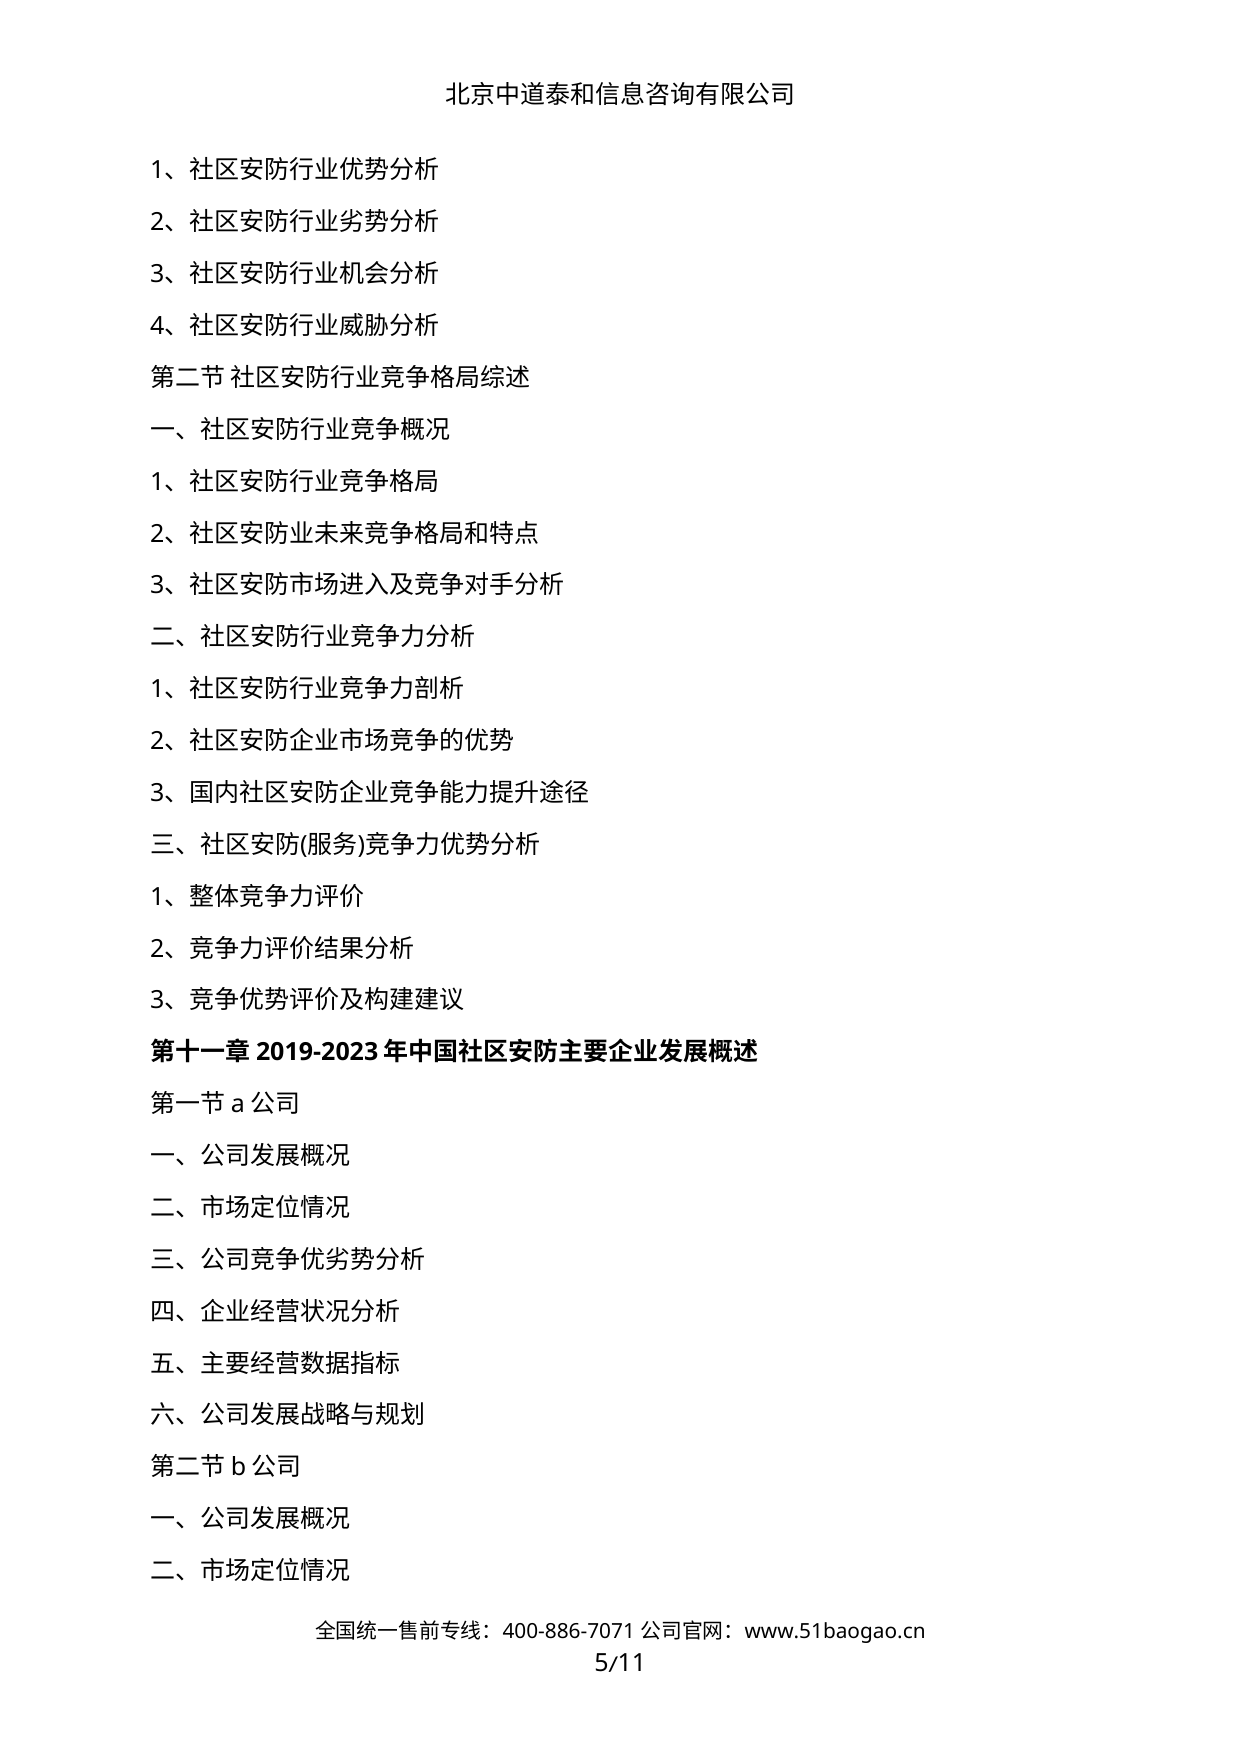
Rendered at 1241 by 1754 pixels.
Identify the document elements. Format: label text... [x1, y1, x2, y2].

text 第一节 a公司 [150, 1084, 1090, 1120]
text 3、竞争优势评价及构建建议 [150, 980, 1090, 1016]
text 1、社区安防行业竞争格局 [150, 461, 1090, 497]
text 三、社区安防(服务)竞争力优势分析 [150, 824, 1090, 861]
text 第十一章 2019-2023年中国社区安防主要企业发展概述 [150, 1032, 1090, 1068]
text 一、公司发展概况 [150, 1136, 1090, 1172]
text 2、社区安防行业劣势分析 [150, 202, 1090, 238]
text 二、市场定位情况 [150, 1187, 1090, 1224]
text 六、公司发展战略与规划 [150, 1395, 1090, 1431]
text 五、主要经营数据指标 [150, 1343, 1090, 1379]
text 1、整体竞争力评价 [150, 876, 1090, 912]
text 2、社区安防业未来竞争格局和特点 [150, 513, 1090, 549]
text 第二节 社区安防行业竞争格局综述 [150, 357, 1090, 394]
text 一、社区安防行业竞争概况 [150, 409, 1090, 446]
text 一、公司发展概况 [150, 1499, 1090, 1535]
text 二、社区安防行业竞争力分析 [150, 617, 1090, 653]
text 二、市场定位情况 [150, 1551, 1090, 1587]
text 3、社区安防行业机会分析 [150, 254, 1090, 290]
text 2、社区安防企业市场竞争的优势 [150, 721, 1090, 757]
text 三、公司竞争优劣势分析 [150, 1239, 1090, 1276]
text 1、社区安防行业优势分析 [150, 150, 1090, 186]
text 四、企业经营状况分析 [150, 1291, 1090, 1327]
text 3、社区安防市场进入及竞争对手分析 [150, 565, 1090, 601]
text 3、国内社区安防企业竞争能力提升途径 [150, 772, 1090, 809]
text 4、社区安防行业威胁分析 [150, 306, 1090, 342]
text 1、社区安防行业竞争力剖析 [150, 669, 1090, 705]
text 2、竞争力评价结果分析 [150, 928, 1090, 964]
text 第二节 b公司 [150, 1447, 1090, 1483]
